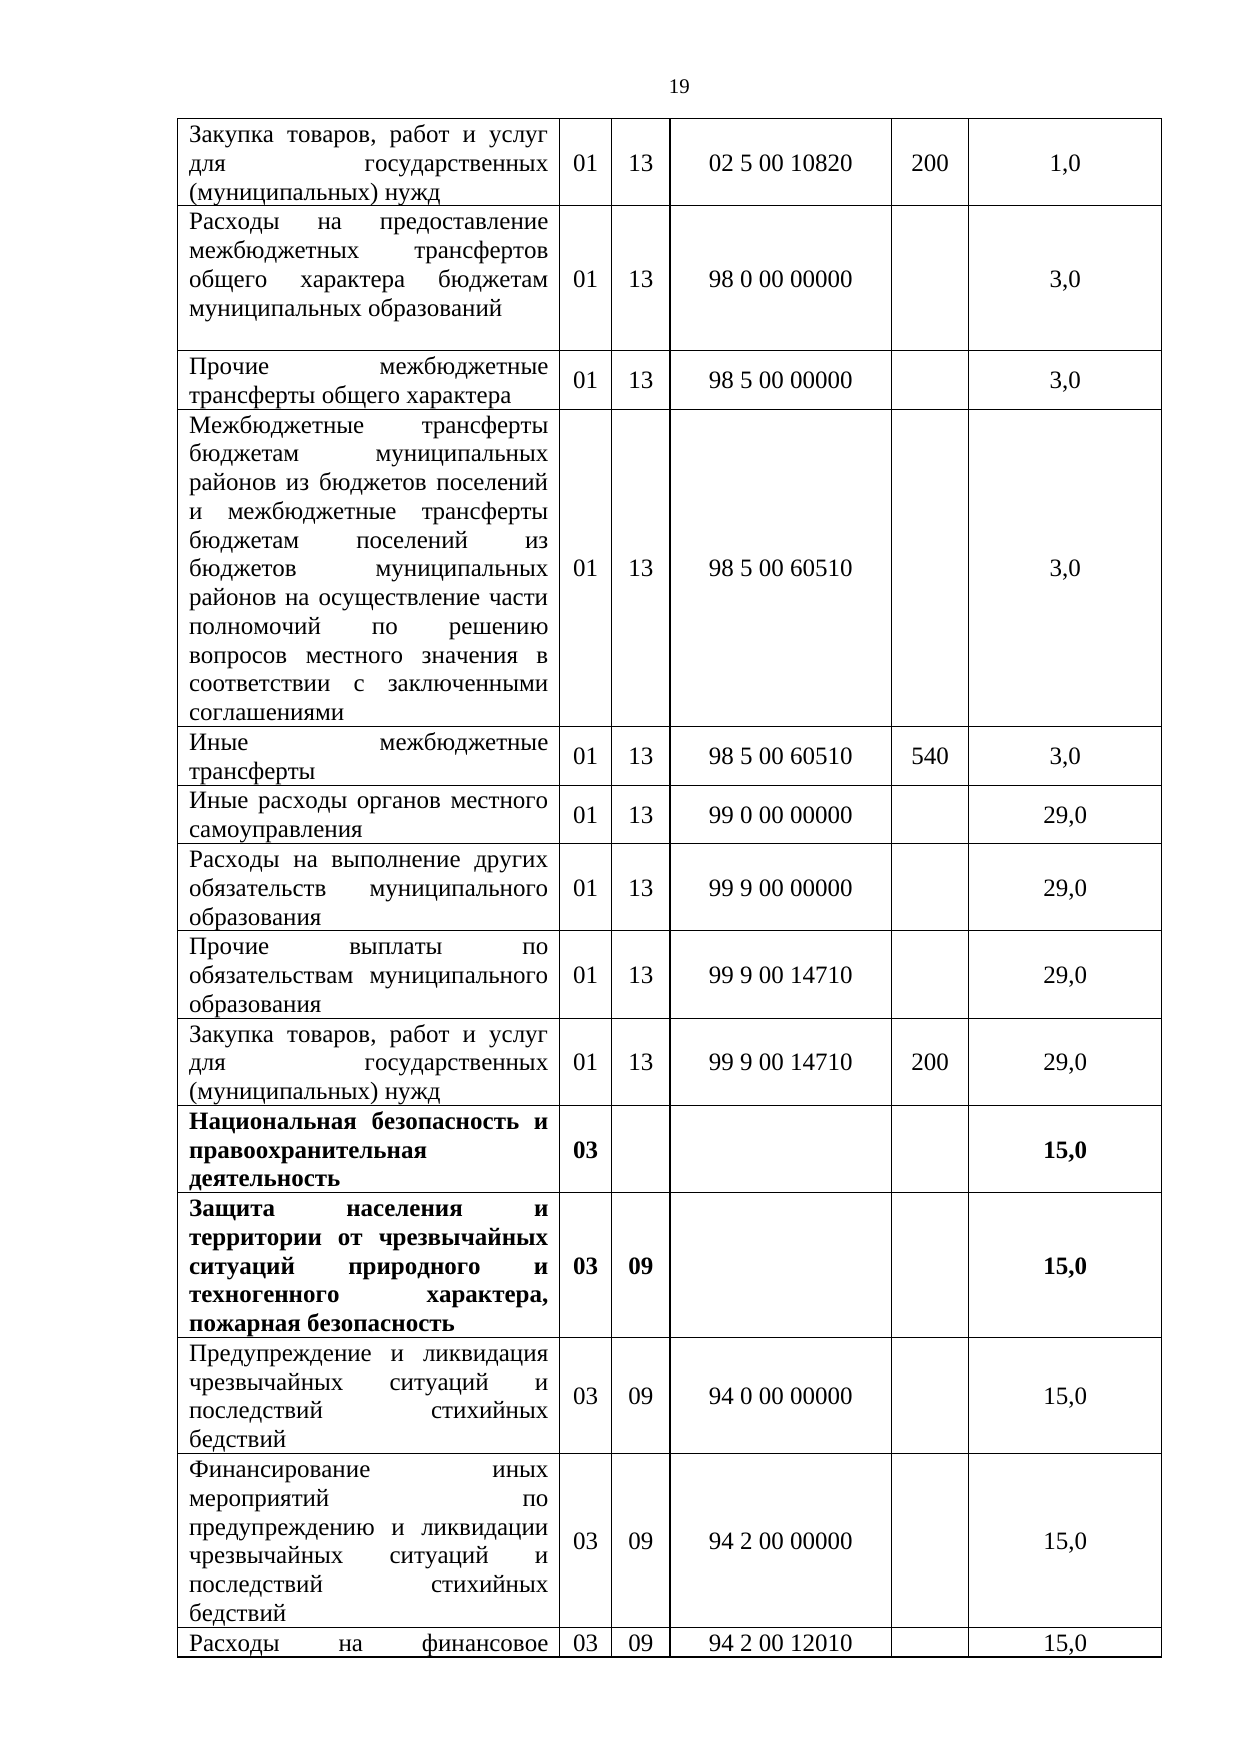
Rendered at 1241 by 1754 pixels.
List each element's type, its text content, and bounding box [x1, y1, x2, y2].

table_cell 01 [560, 1019, 611, 1105]
table_cell 09 [612, 1338, 669, 1453]
table_cell Расходы на предоставление межбюджетных трансфертов общего характера бюджетам муниципальных образований [178, 206, 559, 350]
table_cell 09 [612, 1628, 669, 1656]
table_cell 13 [612, 119, 669, 205]
table_cell [892, 844, 968, 930]
table_cell 13 [612, 786, 669, 843]
table_cell 3,0 [969, 206, 1161, 350]
table_cell 94 2 00 00000 [671, 1454, 891, 1627]
table_cell 03 [560, 1338, 611, 1453]
table_cell [612, 1106, 669, 1192]
table_cell 01 [560, 206, 611, 350]
table_cell 15,0 [969, 1106, 1161, 1192]
table_cell 29,0 [969, 1019, 1161, 1105]
table_cell 99 9 00 00000 [671, 844, 891, 930]
table_cell [892, 1454, 968, 1627]
table_cell Защита населения и территории от чрезвычайных ситуаций природного и техногенного характера, пожарная безопасность [178, 1193, 559, 1337]
table_cell 01 [560, 351, 611, 409]
table_cell Иные межбюджетные трансферты [178, 727, 559, 784]
table_cell 3,0 [969, 351, 1161, 409]
table_cell 200 [892, 119, 968, 205]
table_cell 13 [612, 351, 669, 409]
table_cell [892, 1106, 968, 1192]
table_cell Национальная безопасность и правоохранительная деятельность [178, 1106, 559, 1192]
table_cell Иные расходы органов местного самоуправления [178, 786, 559, 843]
table_cell 13 [612, 727, 669, 784]
table_cell 540 [892, 727, 968, 784]
table_cell 03 [560, 1628, 611, 1656]
table_cell Расходы на выполнение других обязательств муниципального образования [178, 844, 559, 930]
table_cell 13 [612, 844, 669, 930]
table_cell 13 [612, 1019, 669, 1105]
table_cell 13 [612, 931, 669, 1018]
table_cell 03 [560, 1106, 611, 1192]
table_cell 1,0 [969, 119, 1161, 205]
table_cell [892, 206, 968, 350]
table_cell 98 5 00 60510 [671, 727, 891, 784]
table_cell [671, 1193, 891, 1337]
table_cell Межбюджетные трансферты бюджетам муниципальных районов из бюджетов поселений и межбюджетные трансферты бюджетам поселений из бюджетов муниципальных районов на осуществление части полномочий по решению вопросов местного значения в соответствии с заключенными соглашениями [178, 410, 559, 726]
table_cell 13 [612, 410, 669, 726]
table_cell [892, 351, 968, 409]
table_cell 3,0 [969, 410, 1161, 726]
table_cell 15,0 [969, 1193, 1161, 1337]
table_cell 02 5 00 10820 [671, 119, 891, 205]
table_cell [178, 1628, 559, 1656]
table_cell 200 [892, 1019, 968, 1105]
table_cell 3,0 [969, 727, 1161, 784]
table_cell 29,0 [969, 844, 1161, 930]
table_cell 29,0 [969, 786, 1161, 843]
table_cell 03 [560, 1193, 611, 1337]
table_cell 01 [560, 844, 611, 930]
table_cell 15,0 [969, 1454, 1161, 1627]
table_cell Закупка товаров, работ и услуг для государственных (муниципальных) нужд [178, 119, 559, 205]
table_cell Финансирование иных мероприятий по предупреждению и ликвидации чрезвычайных ситуаций и последствий стихийных бедствий [178, 1454, 559, 1627]
table_cell 13 [612, 206, 669, 350]
table_cell [671, 1106, 891, 1192]
table_cell 15,0 [969, 1628, 1161, 1656]
table_cell 03 [560, 1454, 611, 1627]
table_cell Прочие межбюджетные трансферты общего характера [178, 351, 559, 409]
table_cell 01 [560, 727, 611, 784]
table_cell 01 [560, 931, 611, 1018]
table_cell [892, 1338, 968, 1453]
table_cell 01 [560, 786, 611, 843]
table_cell [892, 1628, 968, 1656]
table_cell [892, 786, 968, 843]
table_cell 01 [560, 119, 611, 205]
table_cell 94 0 00 00000 [671, 1338, 891, 1453]
table_cell 09 [612, 1454, 669, 1627]
table_cell [892, 410, 968, 726]
table_cell 01 [560, 410, 611, 726]
table_cell [892, 931, 968, 1018]
table_cell 15,0 [969, 1338, 1161, 1453]
table_cell Прочие выплаты по обязательствам муниципального образования [178, 931, 559, 1018]
table_cell [892, 1193, 968, 1337]
table_cell 98 5 00 00000 [671, 351, 891, 409]
table_cell 29,0 [969, 931, 1161, 1018]
table_cell 99 9 00 14710 [671, 931, 891, 1018]
table_cell 98 5 00 60510 [671, 410, 891, 726]
table_cell 09 [612, 1193, 669, 1337]
table_cell 94 2 00 12010 [671, 1628, 891, 1656]
table_cell 99 9 00 14710 [671, 1019, 891, 1105]
table_cell 99 0 00 00000 [671, 786, 891, 843]
table_cell 98 0 00 00000 [671, 206, 891, 350]
table_cell Предупреждение и ликвидация чрезвычайных ситуаций и последствий стихийных бедствий [178, 1338, 559, 1453]
table_cell Закупка товаров, работ и услуг для государственных (муниципальных) нужд [178, 1019, 559, 1105]
